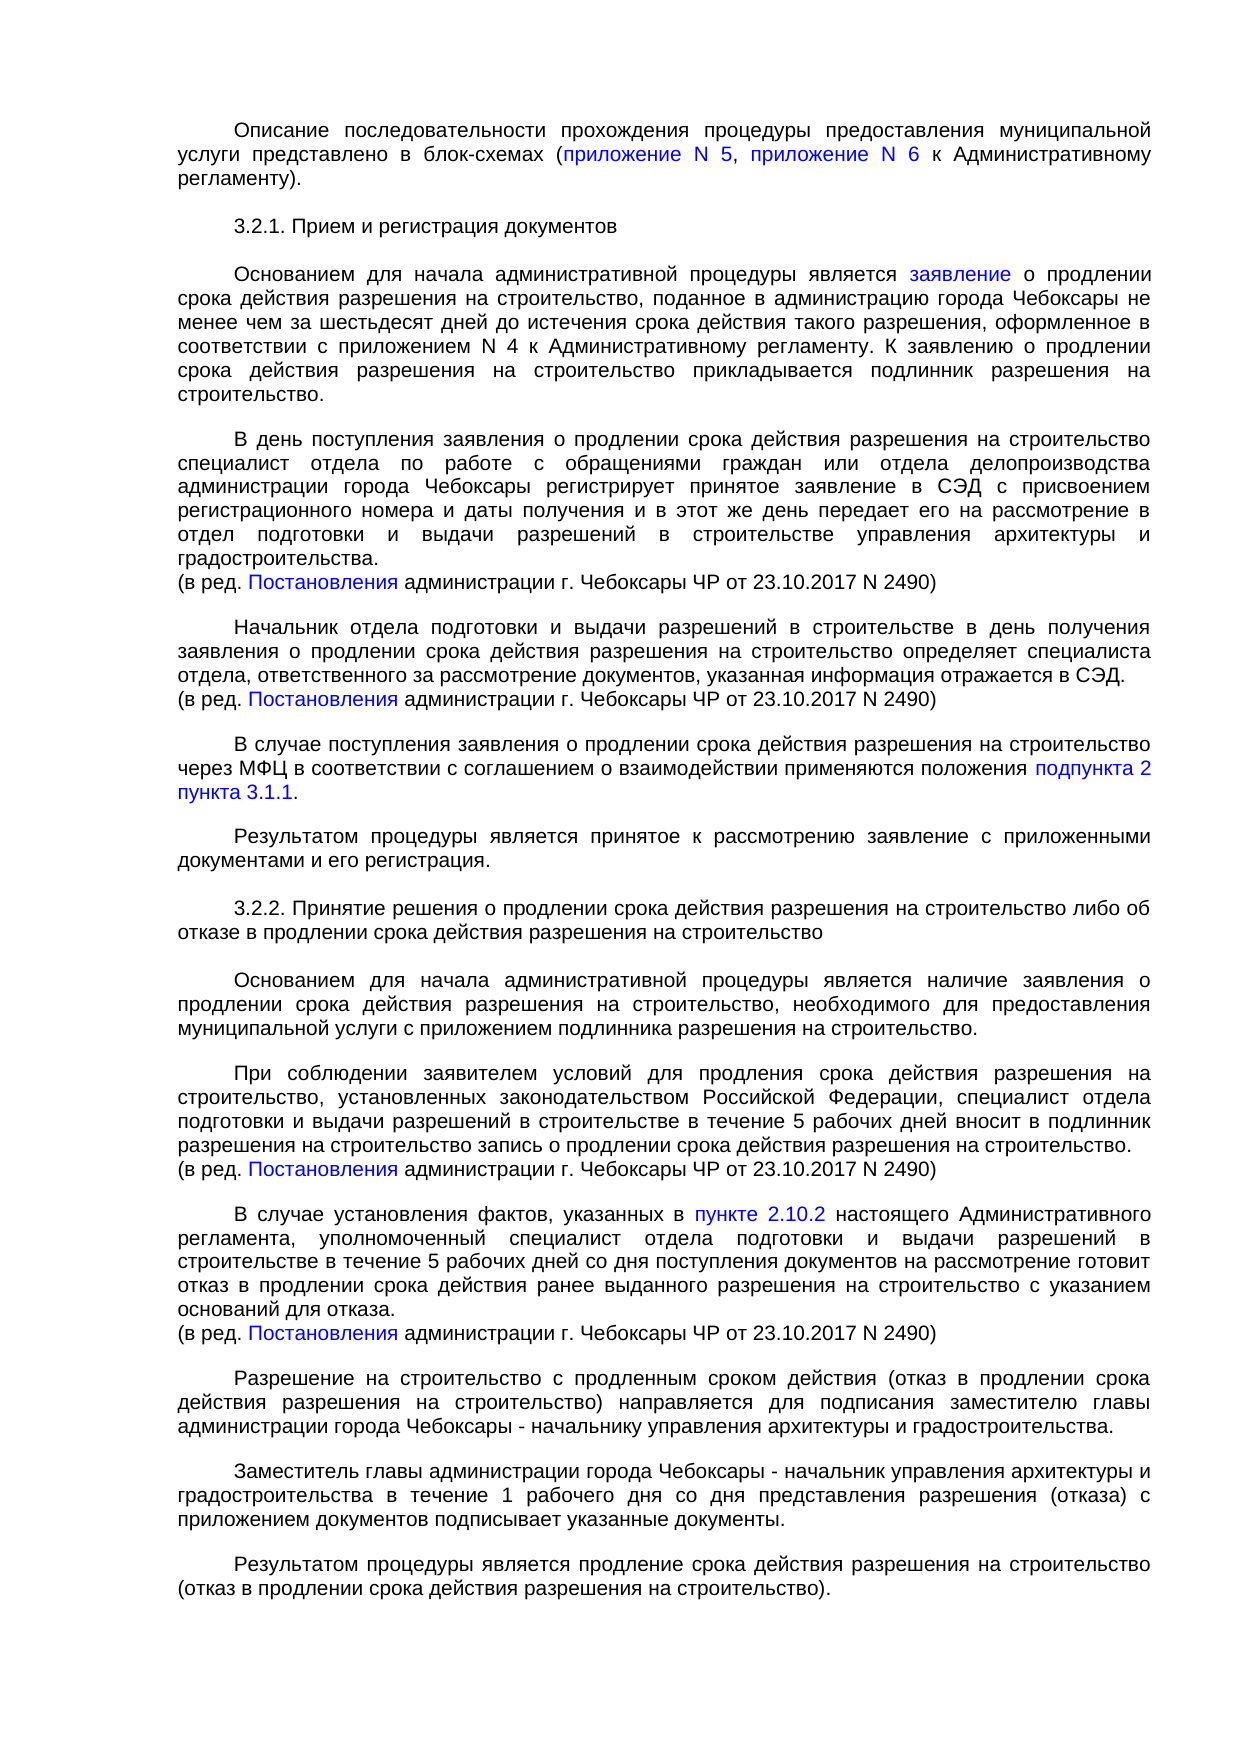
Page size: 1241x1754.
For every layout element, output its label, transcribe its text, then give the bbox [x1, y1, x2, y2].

text Основанием для начала административной процедуры является наличие заявления о продлении срока действия разрешения на строительство, необходимого для предоставления муниципальной услуги с приложением подлинника разрешения на строительство. [177, 968, 1152, 1040]
text Описание последовательности прохождения процедуры предоставления муниципальной услуги представлено в блок-схемах (приложение N 5, приложение N 6 к Административному регламенту). [177, 118, 1152, 190]
text Результатом процедуры является принятое к рассмотрению заявление с приложенными документами и его регистрация. [177, 824, 1152, 872]
text 3.2.2. Принятие решения о продлении срока действия разрешения на строительство либо об отказе в продлении срока действия разрешения на строительство [177, 896, 1152, 944]
text Разрешение на строительство с продленным сроком действия (отказ в продлении срока действия разрешения на строительство) направляется для подписания заместителю главы администрации города Чебоксары - начальнику управления архитектуры и градостроительства. [177, 1366, 1152, 1438]
text 3.2.1. Прием и регистрация документов [177, 214, 1152, 238]
text В случае установления фактов, указанных в пункте 2.10.2 настоящего Административного регламента, уполномоченный специалист отдела подготовки и выдачи разрешений в строительстве в течение 5 рабочих дней со дня поступления документов на рассмотрение готовит отказ в продлении срока действия ранее выданного разрешения на строительство с указанием оснований для отказа. [177, 1201, 1152, 1321]
text (в ред. Постановления администрации г. Чебоксары ЧР от 23.10.2017 N 2490) [177, 570, 1152, 594]
text (в ред. Постановления администрации г. Чебоксары ЧР от 23.10.2017 N 2490) [177, 1157, 1152, 1181]
text Основанием для начала административной процедуры является заявление о продлении срока действия разрешения на строительство, поданное в администрацию города Чебоксары не менее чем за шестьдесят дней до истечения срока действия такого разрешения, оформленное в соответствии с приложением N 4 к Административному регламенту. К заявлению о продлении срока действия разрешения на строительство прикладывается подлинник разрешения на строительство. [177, 262, 1152, 406]
text В случае поступления заявления о продлении срока действия разрешения на строительство через МФЦ в соответствии с соглашением о взаимодействии применяются положения подпункта 2 пункта 3.1.1. [177, 732, 1152, 803]
text (в ред. Постановления администрации г. Чебоксары ЧР от 23.10.2017 N 2490) [177, 1321, 1152, 1345]
text Результатом процедуры является продление срока действия разрешения на строительство (отказ в продлении срока действия разрешения на строительство). [177, 1551, 1152, 1599]
text Заместитель главы администрации города Чебоксары - начальник управления архитектуры и градостроительства в течение 1 рабочего дня со дня представления разрешения (отказа) с приложением документов подписывает указанные документы. [177, 1459, 1152, 1531]
text При соблюдении заявителем условий для продления срока действия разрешения на строительство, установленных законодательством Российской Федерации, специалист отдела подготовки и выдачи разрешений в строительстве в течение 5 рабочих дней вносит в подлинник разрешения на строительство запись о продлении срока действия разрешения на строительство. [177, 1061, 1152, 1157]
text (в ред. Постановления администрации г. Чебоксары ЧР от 23.10.2017 N 2490) [177, 687, 1152, 711]
text В день поступления заявления о продлении срока действия разрешения на строительство специалист отдела по работе с обращениями граждан или отдела делопроизводства администрации города Чебоксары регистрирует принятое заявление в СЭД с присвоением регистрационного номера и даты получения и в этот же день передает его на рассмотрение в отдел подготовки и выдачи разрешений в строительстве управления архитектуры и градостроительства. [177, 426, 1152, 570]
text Начальник отдела подготовки и выдачи разрешений в строительстве в день получения заявления о продлении срока действия разрешения на строительство определяет специалиста отдела, ответственного за рассмотрение документов, указанная информация отражается в СЭД. [177, 615, 1152, 687]
